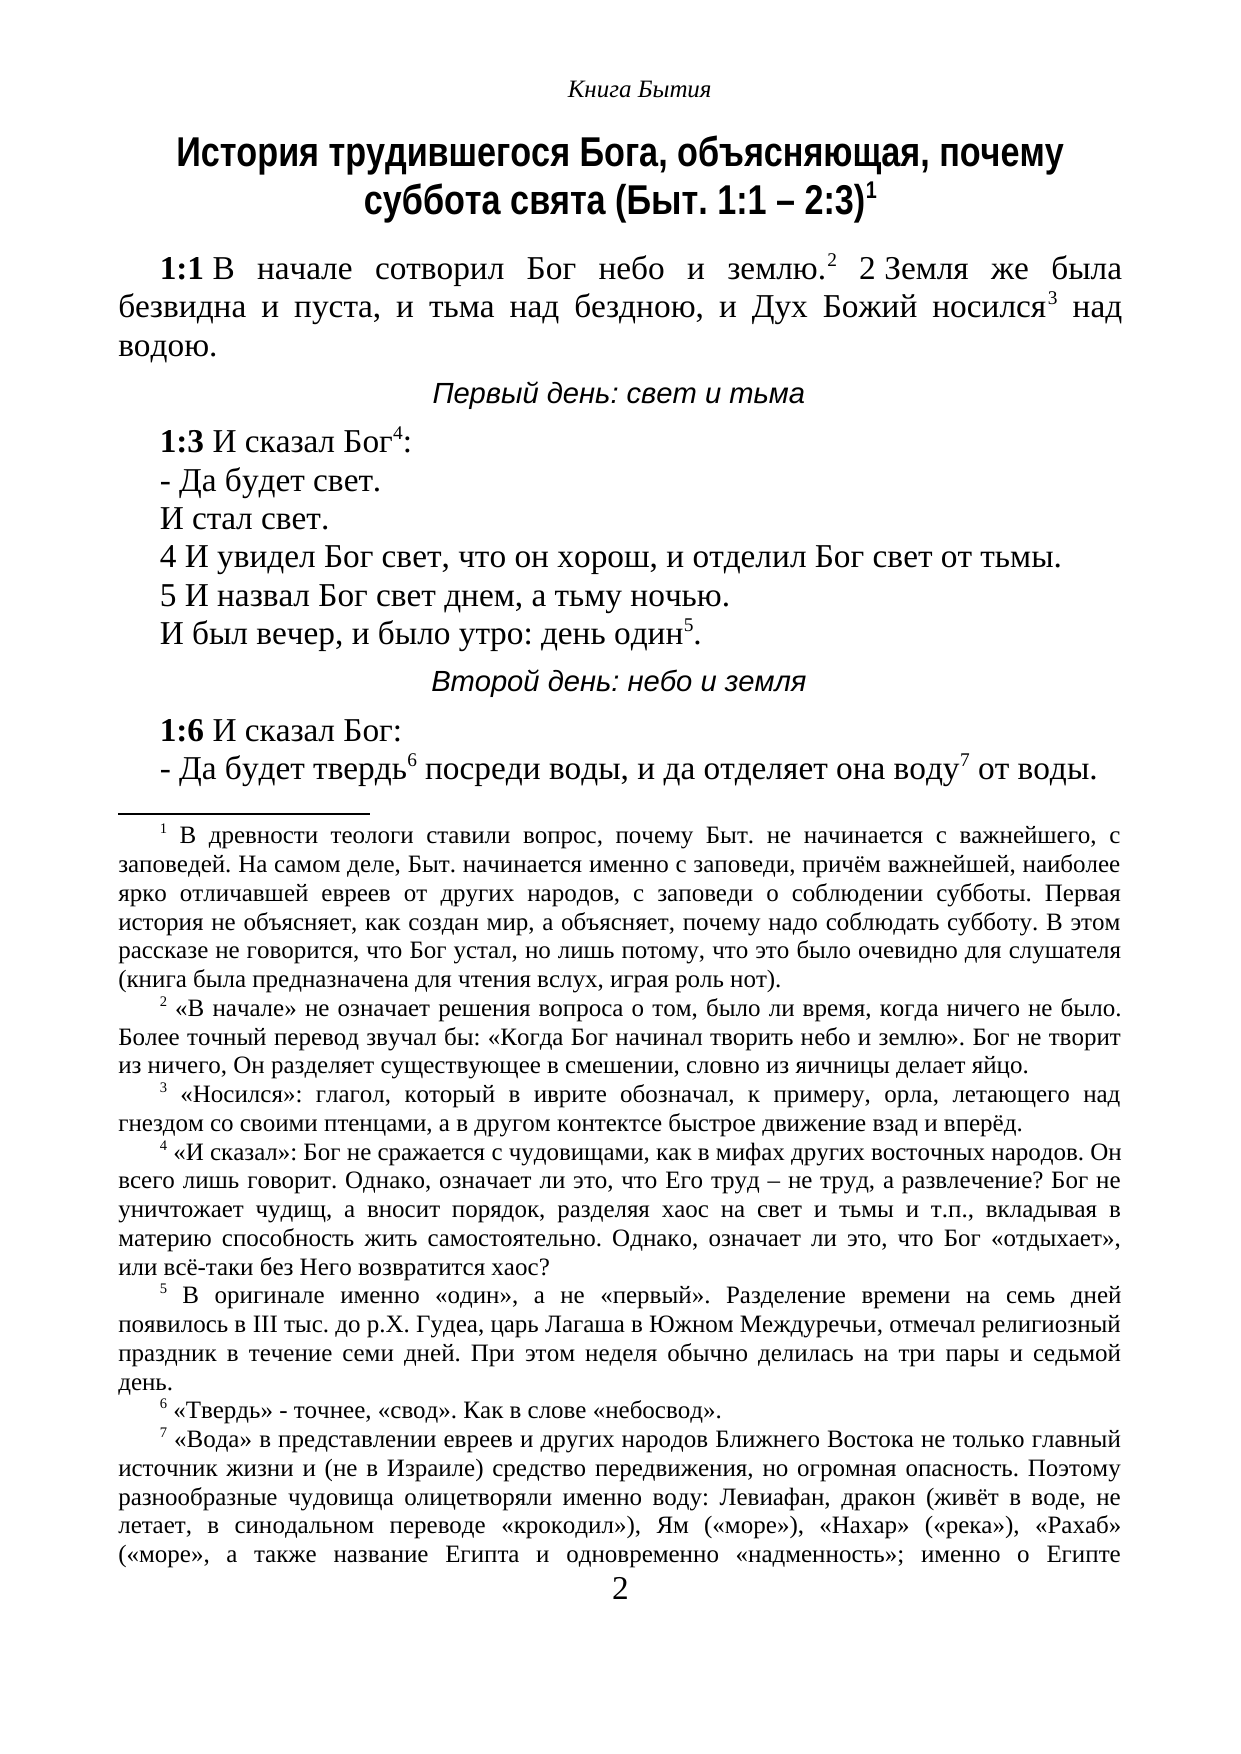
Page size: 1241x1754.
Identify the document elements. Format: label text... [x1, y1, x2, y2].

text - Да будет твердь посреди воды, и да отделяет она воду от воды. [118, 749, 1122, 787]
text И был вечер, и было утро: день один. [118, 613, 1122, 652]
text 1:6 И сказал Бог: [118, 710, 1122, 749]
text 4 И увидел Бог свет, что он хорош, и отделил Бог свет от тьмы. [118, 537, 1122, 575]
text 5 И назвал Бог свет днем, а тьму ночью. [118, 575, 1122, 613]
subtitle Второй день: небо и земля [118, 664, 1122, 698]
subtitle История трудившегося Бога, объясняющая, почему суббота свята (Быт. 1:1 – 2:3) [118, 128, 1122, 223]
subtitle Первый день: свет и тьма [118, 376, 1122, 409]
text 1:1 В начале сотворил Бог небо и землю. 2 Земля же была безвидна и пуста, и тьма над бездною, и Дух Божий носился над водою. [118, 248, 1122, 363]
text И стал свет. [118, 498, 1122, 537]
text 1:3 И сказал Бог: [118, 422, 1122, 460]
text - Да будет свет. [118, 460, 1122, 498]
